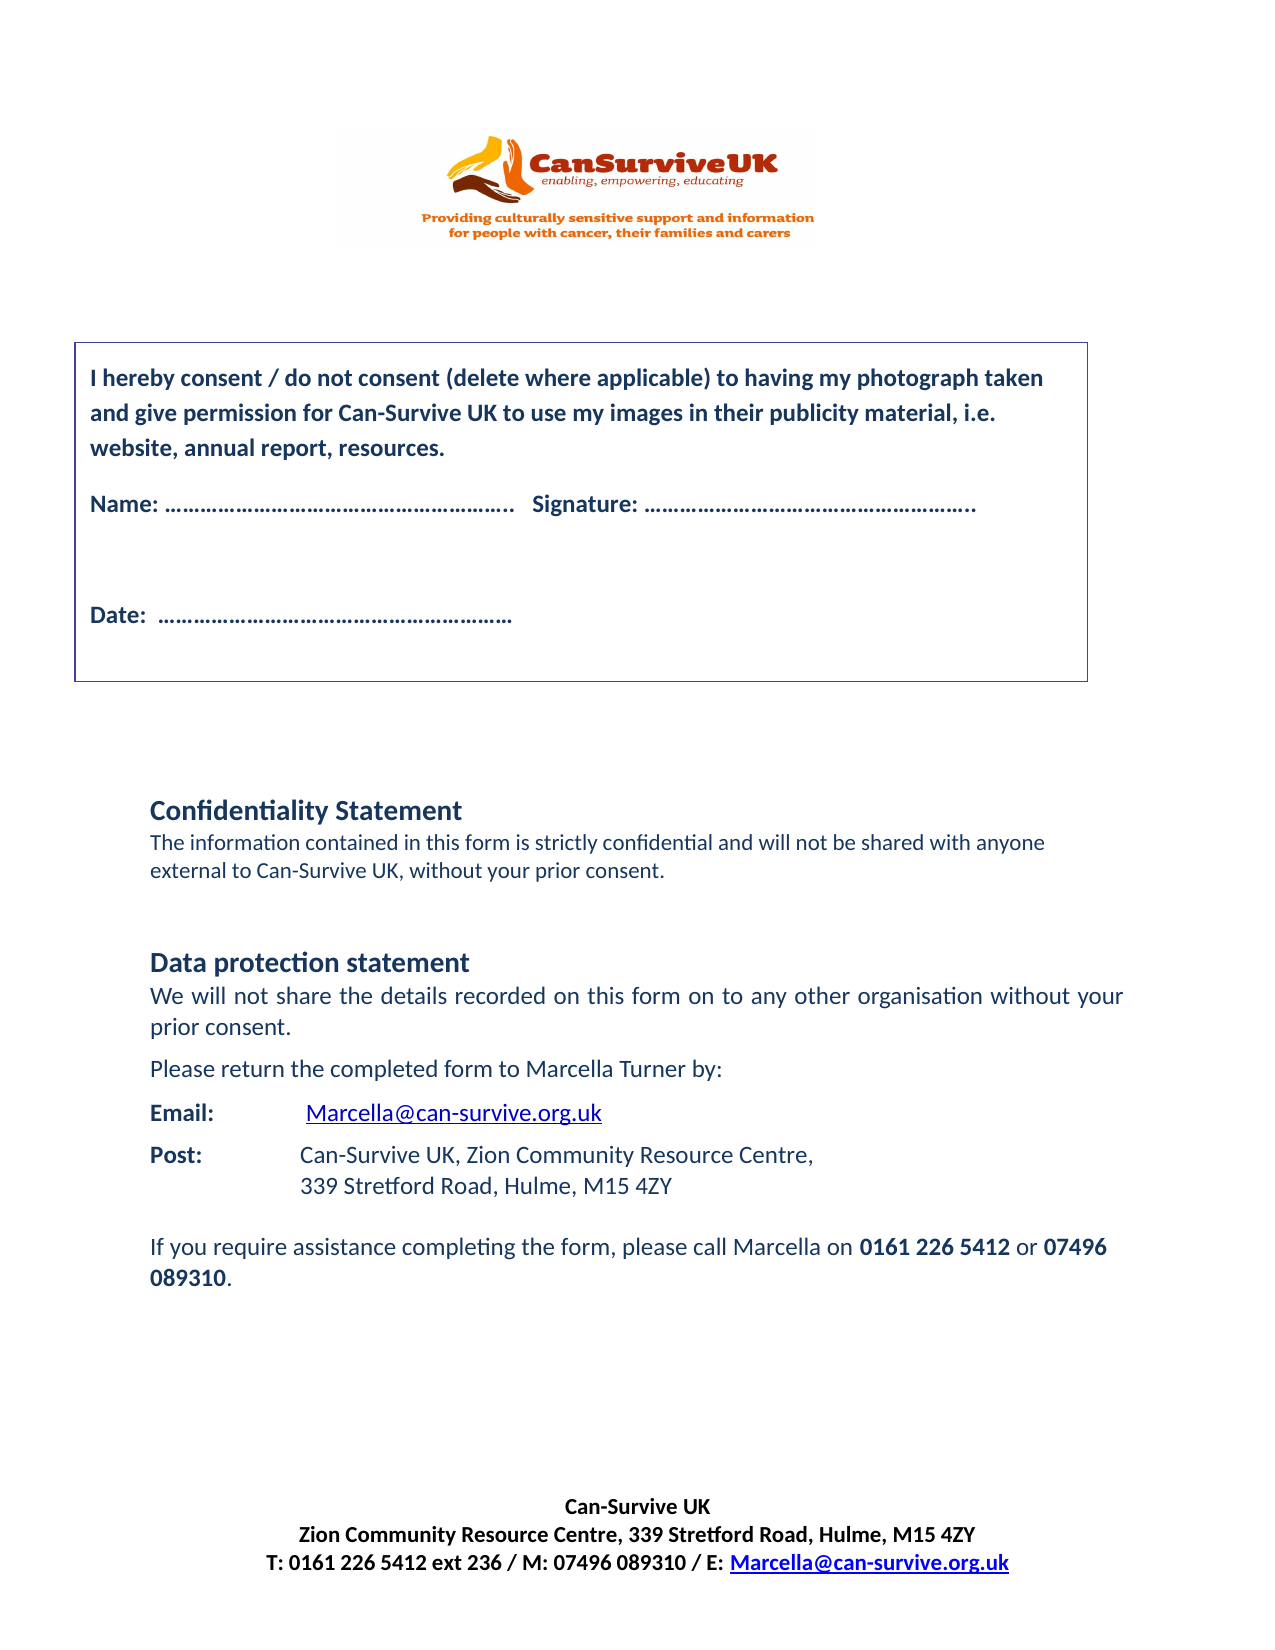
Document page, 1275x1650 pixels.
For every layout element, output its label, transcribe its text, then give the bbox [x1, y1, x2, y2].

text The information contained in this form is strictly confidential and will not be shared with anyone external to Can-Survive UK, without your prior consent. [150, 828, 1125, 884]
picture [337, 131, 814, 246]
text Confidentiality Statement [150, 792, 1125, 828]
text 339 Stretford Road, Hulme, M15 4ZY [225, 1170, 1125, 1201]
text We will not share the details recorded on this form on to any other organisation without your prior consent. [150, 980, 1125, 1041]
text Email: Marcella@can-survive.org.uk [150, 1097, 1125, 1127]
text Data protection statement [150, 944, 1125, 980]
text If you require assistance completing the form, please call Marcella on 0161 226 5412 or 07496 089310. [150, 1231, 1125, 1292]
text Post: Can-Survive UK, Zion Community Resource Centre, [150, 1140, 1125, 1170]
text Please return the completed form to Marcella Turner by: [150, 1054, 1125, 1084]
